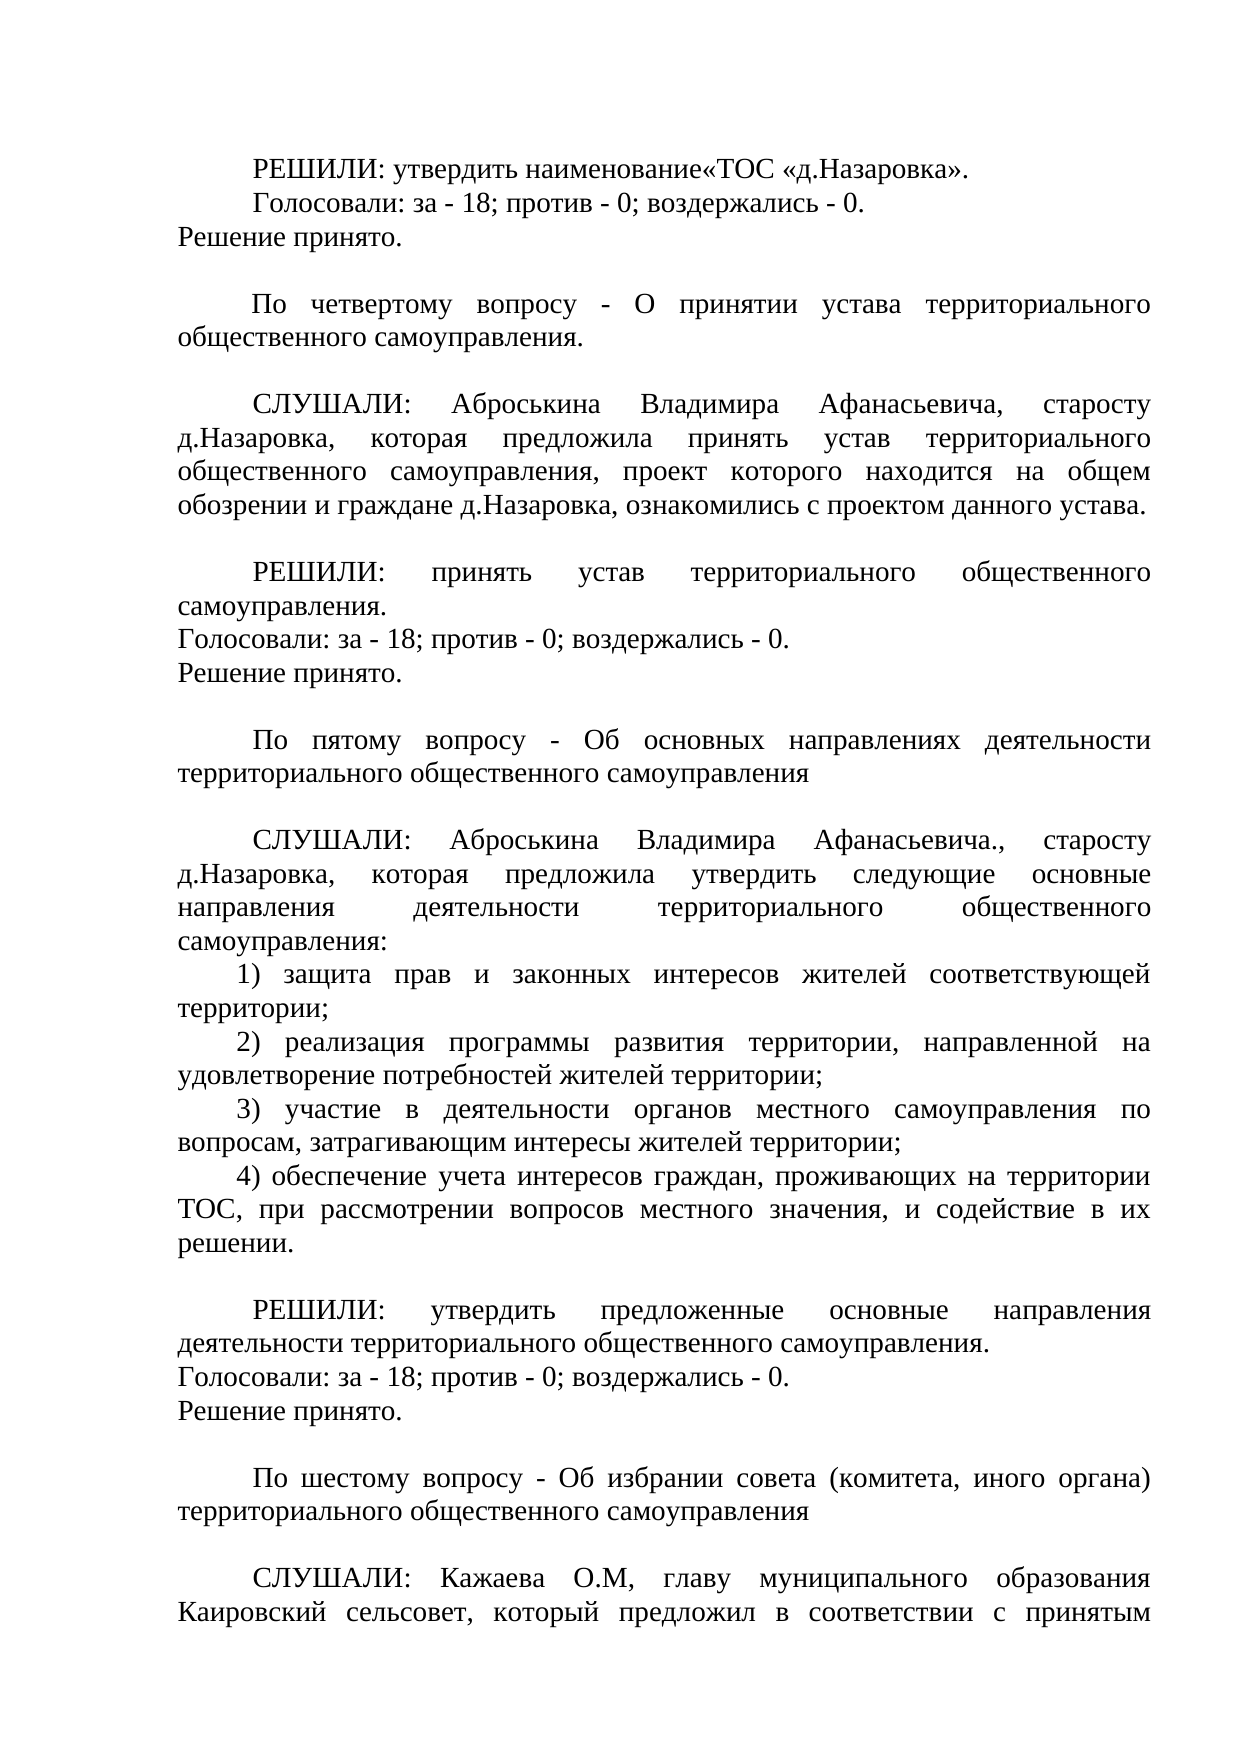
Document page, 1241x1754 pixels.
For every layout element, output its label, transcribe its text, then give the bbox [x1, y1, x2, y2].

text РЕШИЛИ: утвердить предложенные основные направления деятельности территориального общественного самоуправления. [177, 1292, 1152, 1359]
text РЕШИЛИ: принять устав территориального общественного самоуправления. [177, 554, 1152, 621]
text Голосовали: за - 18; против - 0; воздержались - 0. [177, 185, 1152, 219]
text РЕШИЛИ: утвердить наименование«ТОС «д.Назаровка». [177, 152, 1152, 185]
text Голосовали: за - 18; против - 0; воздержались - 0. [177, 621, 1152, 655]
text Решение принято. [177, 655, 1152, 688]
text Решение принято. [177, 1393, 1152, 1426]
text 4) обеспечение учета интересов граждан, проживающих на территории ТОС, при рассмотрении вопросов местного значения, и содействие в их решении. [177, 1158, 1152, 1258]
text 2) реализация программы развития территории, направленной на удовлетворение потребностей жителей территории; [177, 1024, 1152, 1091]
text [177, 1560, 1152, 1627]
text По шестому вопросу - Об избрании совета (комитета, иного органа) территориального общественного самоуправления [177, 1460, 1152, 1527]
text По пятому вопросу - Об основных направлениях деятельности территориального общественного самоуправления [177, 722, 1152, 789]
text 3) участие в деятельности органов местного самоуправления по вопросам, затрагивающим интересы жителей территории; [177, 1091, 1152, 1158]
text СЛУШАЛИ: Аброськина Владимира Афанасьевича, старосту д.Назаровка, которая предложила принять устав территориального общественного самоуправления, проект которого находится на общем обозрении и граждане д.Назаровка, ознакомились с проектом данного устава. [177, 386, 1152, 521]
text Решение принято. [177, 219, 1152, 252]
text СЛУШАЛИ: Аброськина Владимира Афанасьевича., старосту д.Назаровка, которая предложила утвердить следующие основные направления деятельности территориального общественного самоуправления: [177, 822, 1152, 957]
text По четвертому вопросу - О принятии устава территориального общественного самоуправления. [177, 286, 1152, 353]
text Голосовали: за - 18; против - 0; воздержались - 0. [177, 1359, 1152, 1393]
text 1) защита прав и законных интересов жителей соответствующей территории; [177, 957, 1152, 1024]
